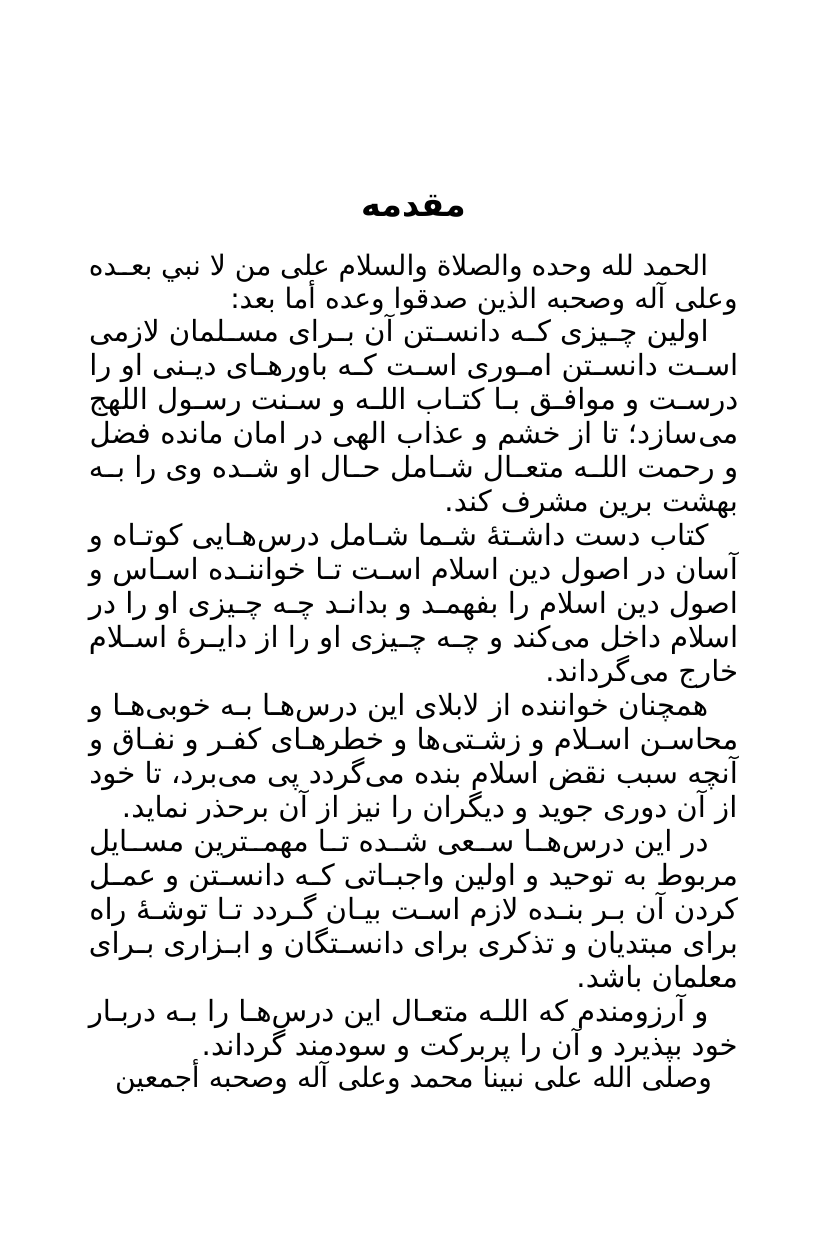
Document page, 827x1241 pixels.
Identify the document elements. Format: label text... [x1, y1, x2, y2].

text همچنان خواننده از لابلای این درس‌ها به خوبی‌ها و محاسن اسلام و زشتی‌ها و خطرهای کفر و نفاق و آنچه سبب نقض اسلام بنده می‌گردد پی می‌برد، تا خود از آن دوری جوید و دیگران را نیز از آن برحذر نماید. [89, 688, 738, 824]
text وصلى الله على نبینا محمد وعلى آله وصحبه أجمعین [89, 1062, 738, 1094]
text و آرزومندم که الله متعال این درس‌ها را به دربار خود بپذیرد و آن را پربرکت و سودمند گرداند. [89, 994, 738, 1062]
text کتاب دست داشتۀ شما شامل درس‌هایی کوتاه و آسان در اصول دین اسلام است تا خواننده اساس و اصول دین اسلام را بفهمد و بداند چه چیزی او را در اسلام داخل می‌کند و چه چیزی او را از دایرۀ اسلام خارج می‌گرداند. [89, 518, 738, 688]
text در این درس‌ها سعى شده تا مهمترین مسایل مربوط به توحید و اولین واجباتی که دانستن و عمل کردن آن بر بنده لازم است بیان گردد تا توشۀ راه برای مبتدیان و تذکری برای دانستگان و ابزاری برای معلمان باشد. [89, 824, 738, 994]
text اولین چیزی که دانستن آن برای مسلمان لازمی است دانستن اموری است که باورهای دینی او را درست و موافق با کتاب الله و سنت رسول اللهج مى‌سازد؛ تا از خشم و عذاب الهی در امان مانده فضل و رحمت الله متعال شامل حال او شده وى را به بهشت برین مشرف کند. [89, 315, 738, 518]
text مقدمه [89, 185, 738, 224]
text الحمد لله وحده والصلاة والسلام على من لا نبي بعده وعلى آله وصحبه الذین صدقوا وعده أما بعد: [89, 249, 738, 315]
